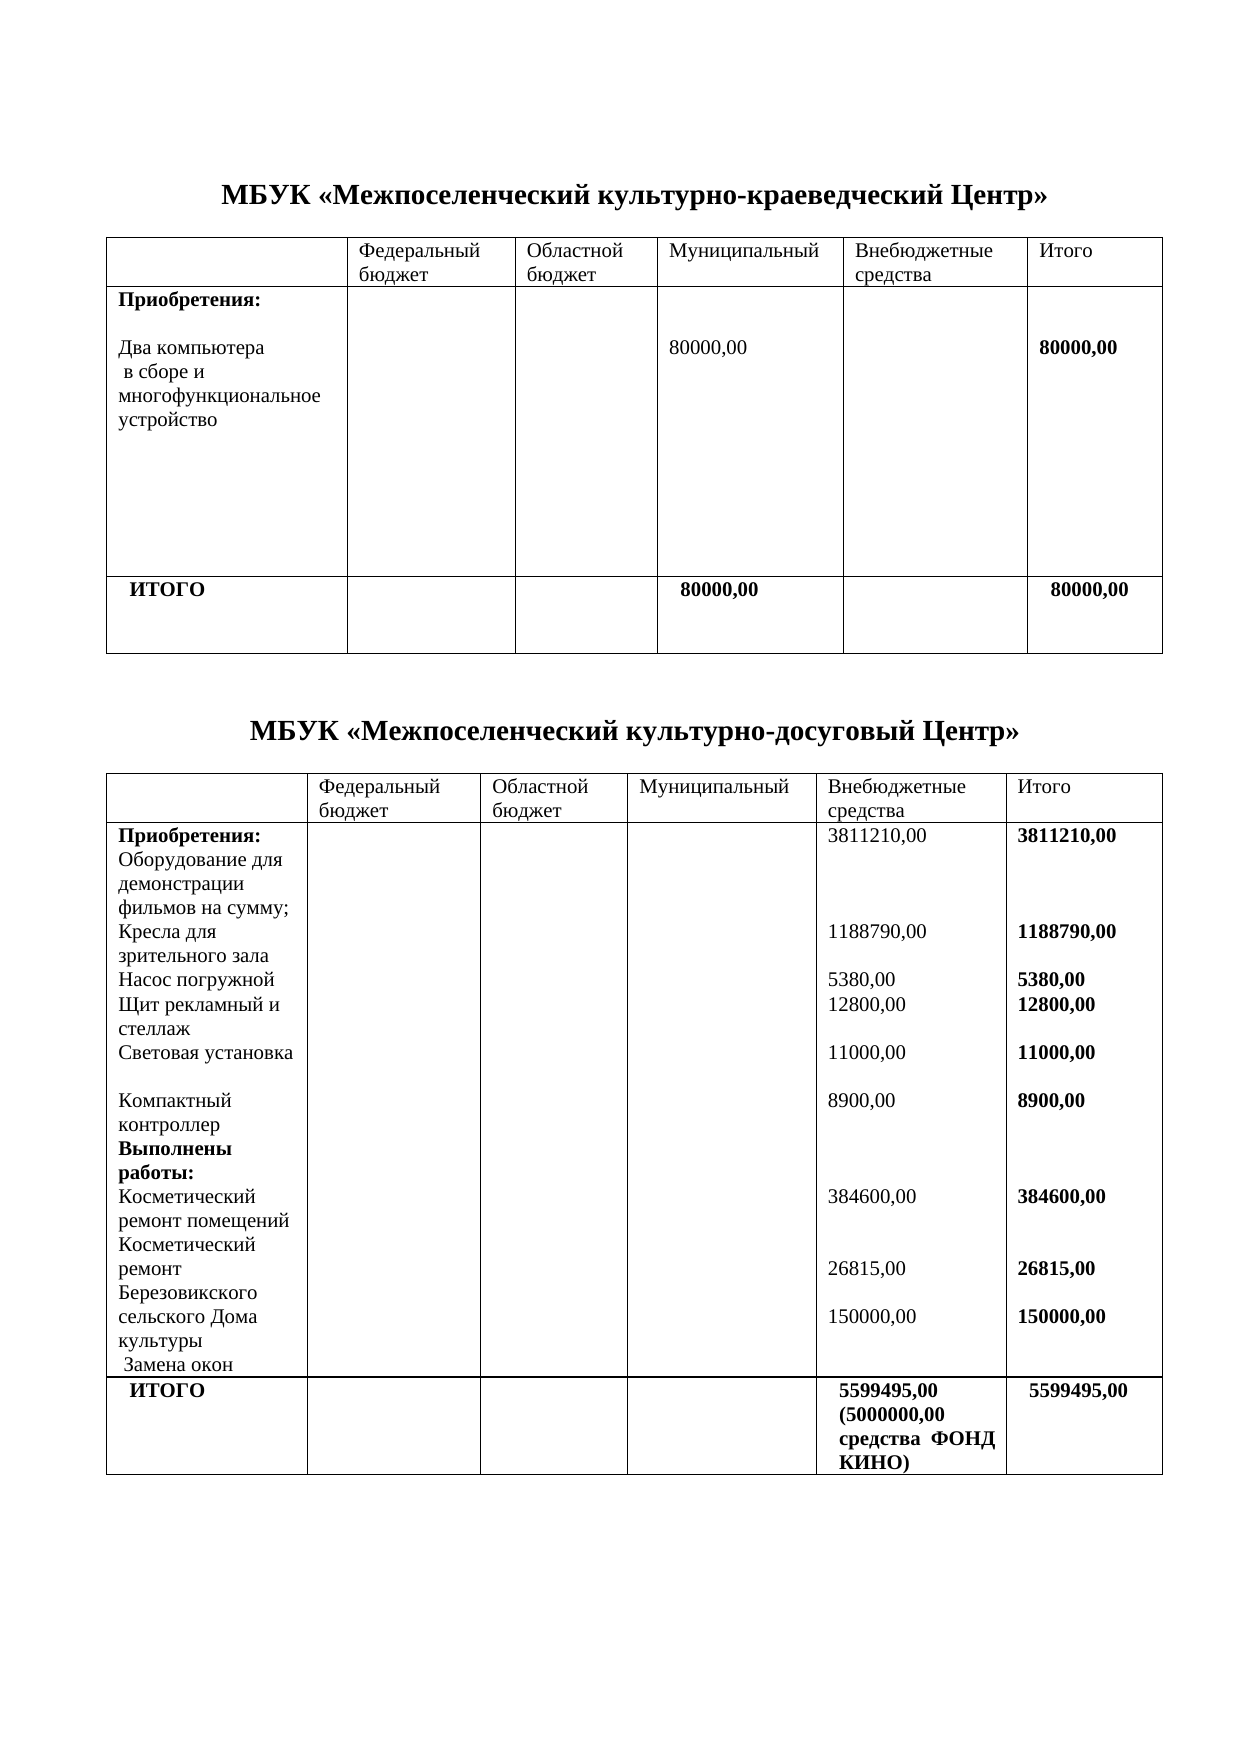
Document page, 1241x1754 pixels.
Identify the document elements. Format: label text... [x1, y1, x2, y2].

table_cell ИТОГО [107, 1378, 307, 1474]
table_header Федеральный бюджет [348, 238, 515, 286]
text МБУК «Межпоселенческий культурно-краеведческий Центр» [118, 177, 1152, 211]
table_cell [628, 823, 816, 1376]
table_cell 5599495,00 [1007, 1378, 1162, 1474]
table_cell 80000,00 [1028, 577, 1162, 653]
table_cell [844, 577, 1027, 653]
table_cell [481, 823, 627, 1376]
table_cell [308, 823, 480, 1376]
table_header Федеральный бюджет [308, 774, 480, 822]
table_cell Приобретения: Два компьютера в сборе и многофункциональное устройство [107, 287, 347, 576]
table_header Муниципальный [658, 238, 843, 286]
table_cell 80000,00 [1028, 287, 1162, 576]
table_header Областной бюджет [481, 774, 627, 822]
table_header Внебюджетные средства [844, 238, 1027, 286]
table_header Внебюджетные средства [817, 774, 1006, 822]
table_cell [348, 287, 515, 576]
table_header [107, 774, 307, 822]
table_cell Приобретения: Оборудование для демонстрации фильмов на сумму; Кресла для зрительного зала Насос погружной Щит рекламный и стеллаж Световая установка Компактный контроллер Выполнены работы: Косметический ремонт помещений Косметический ремонт Березовикского сельского Дома культуры Замена окон [107, 823, 307, 1376]
table_cell [628, 1378, 816, 1474]
table_cell 5599495,00 (5000000,00 средства ФОНД КИНО) [817, 1378, 1006, 1474]
table_cell [844, 287, 1027, 576]
table_cell [481, 1378, 627, 1474]
table_cell 3811210,00 1188790,00 5380,00 12800,00 11000,00 8900,00 384600,00 26815,00 150000,00 [817, 823, 1006, 1376]
table_header [107, 238, 347, 286]
table_cell [516, 287, 657, 576]
table_cell 80000,00 [658, 577, 843, 653]
table_cell ИТОГО [107, 577, 347, 653]
table_cell 80000,00 [658, 287, 843, 576]
table_header Итого [1007, 774, 1162, 822]
table_cell [516, 577, 657, 653]
table_cell 3811210,00 1188790,00 5380,00 12800,00 11000,00 8900,00 384600,00 26815,00 150000,00 [1007, 823, 1162, 1376]
table_header Областной бюджет [516, 238, 657, 286]
text МБУК «Межпоселенческий культурно-досуговый Центр» [118, 713, 1152, 747]
table_header Итого [1028, 238, 1162, 286]
table_cell [308, 1378, 480, 1474]
table_header Муниципальный [628, 774, 816, 822]
table_cell [348, 577, 515, 653]
